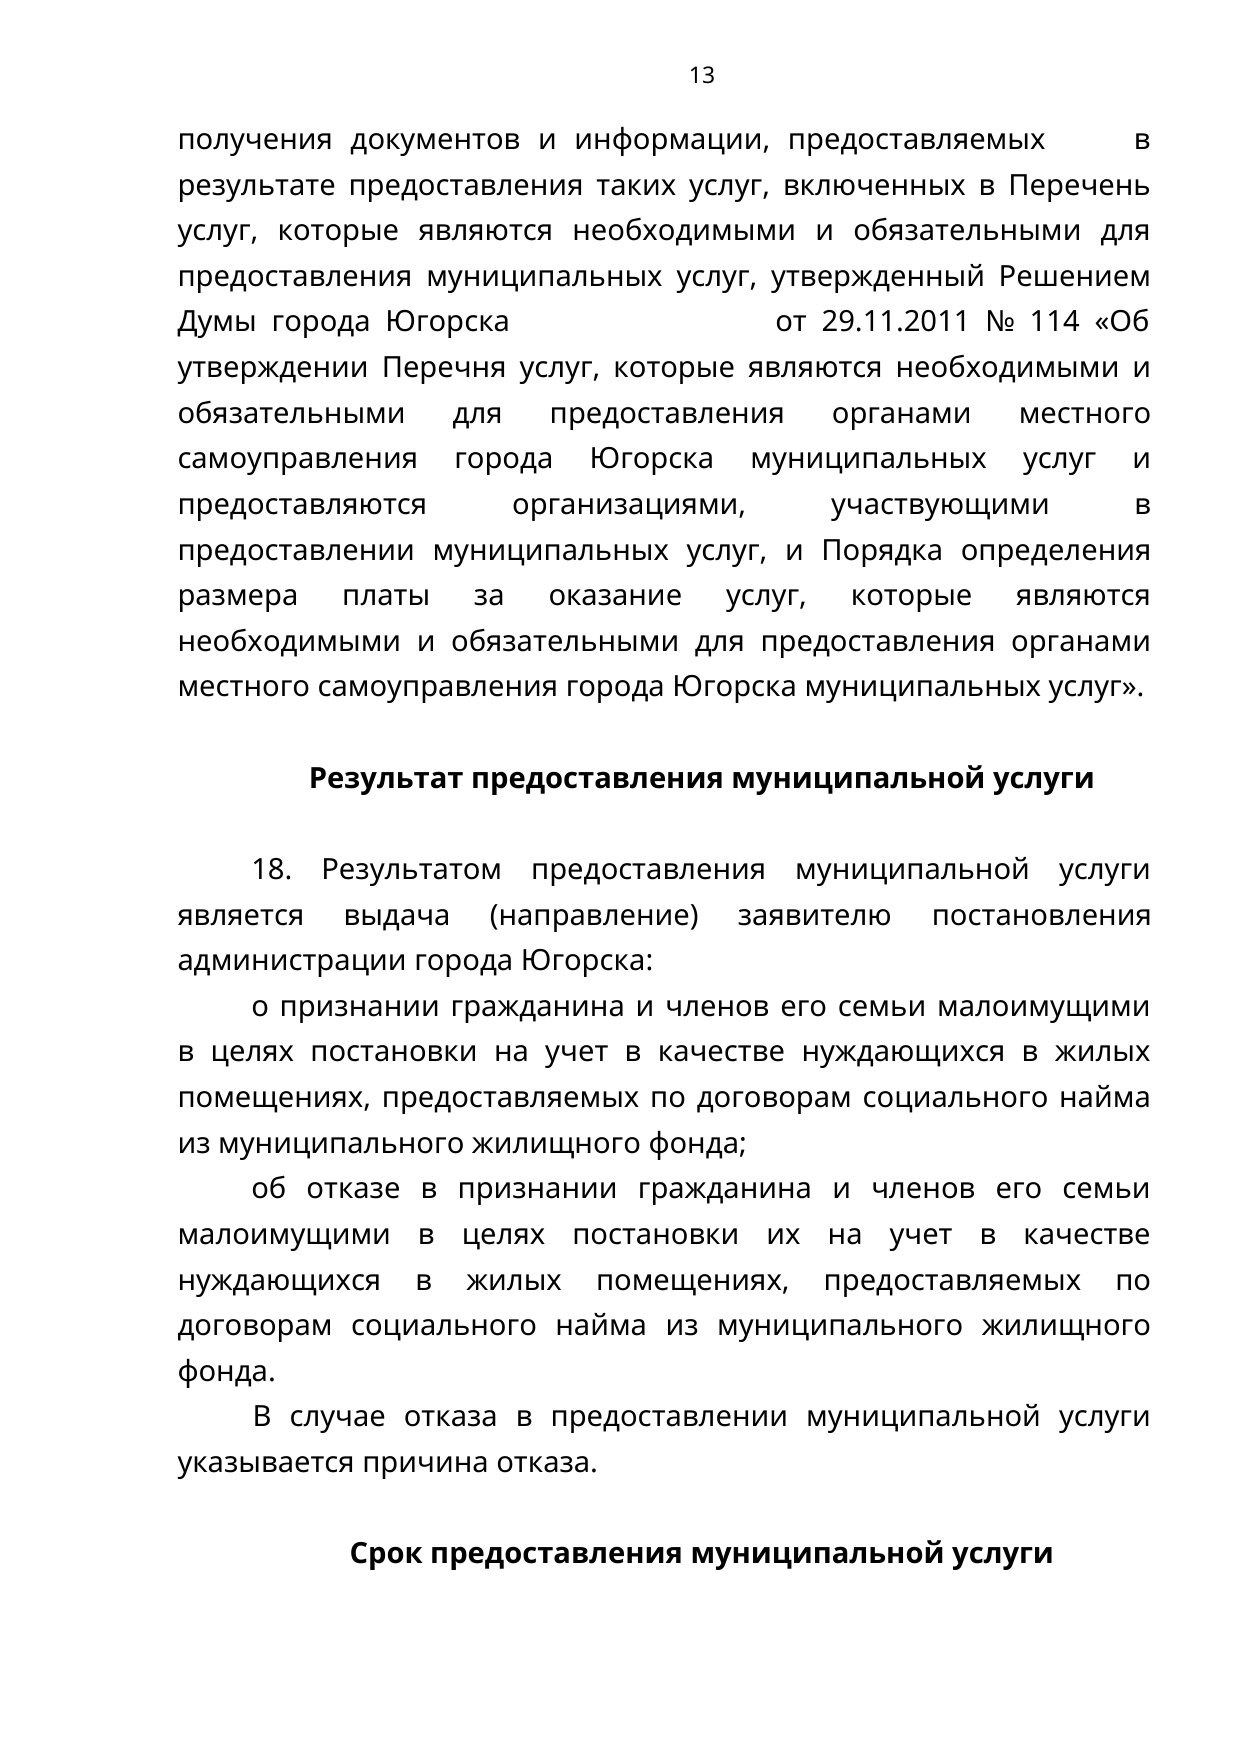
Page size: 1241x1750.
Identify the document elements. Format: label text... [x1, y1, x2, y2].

text 18. Результатом предоставления муниципальной услуги является выдача (направление) заявителю постановления администрации города Югорска: [177, 848, 1152, 979]
text Результат предоставления муниципальной услуги [177, 757, 1152, 797]
text об отказе в признании гражданина и членов его семьи малоимущими в целях постановки их на учет в качестве нуждающихся в жилых помещениях, предоставляемых по договорам социального найма из муниципального жилищного фонда. [177, 1167, 1152, 1390]
text о признании гражданина и членов его семьи малоимущими в целях постановки на учет в качестве нуждающихся в жилых помещениях, предоставляемых по договорам социального найма из муниципального жилищного фонда; [177, 985, 1152, 1162]
text В случае отказа в предоставлении муниципальной услуги указывается причина отказа. [177, 1396, 1152, 1481]
text Срок предоставления муниципальной услуги [177, 1532, 1152, 1572]
